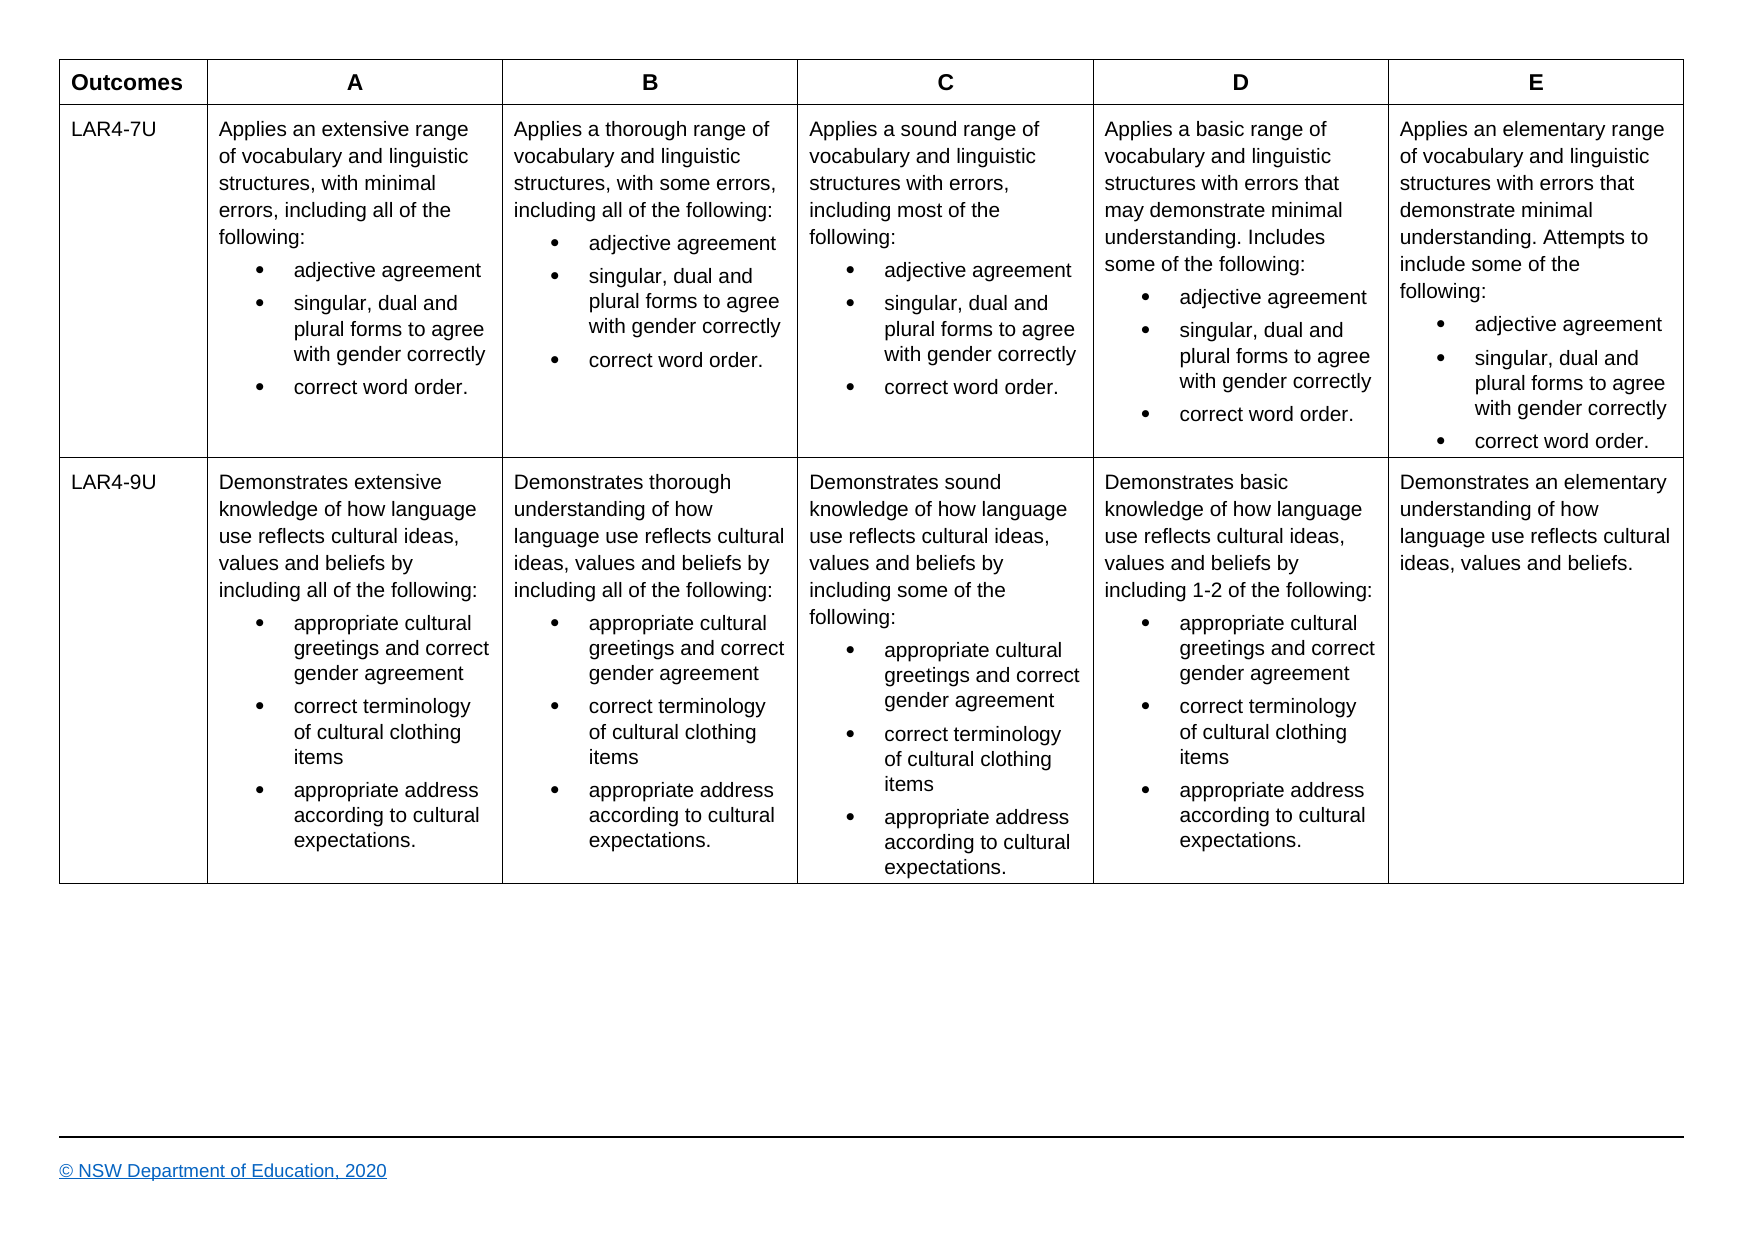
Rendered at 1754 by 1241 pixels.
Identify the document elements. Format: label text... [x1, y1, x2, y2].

table_cell Applies an extensive range of vocabulary and linguistic structures, with minimal errors, including all of the following: adjective agreement singular, dual and plural forms to agree with gender correctly correct word order. [208, 105, 502, 457]
table_cell Applies an elementary range of vocabulary and linguistic structures with errors that demonstrate minimal understanding. Attempts to include some of the following: adjective agreement singular, dual and plural forms to agree with gender correctly correct word order. [1389, 105, 1683, 457]
table_cell Applies a thorough range of vocabulary and linguistic structures, with some errors, including all of the following: adjective agreement singular, dual and plural forms to agree with gender correctly correct word order. [503, 105, 797, 457]
table_cell Demonstrates extensive knowledge of how language use reflects cultural ideas, values and beliefs by including all of the following: appropriate cultural greetings and correct gender agreement correct terminology of cultural clothing items appropriate address according to cultural expectations. [208, 458, 502, 883]
table_cell LAR4-7U [60, 105, 207, 457]
table_cell Applies a sound range of vocabulary and linguistic structures with errors, including most of the following: adjective agreement singular, dual and plural forms to agree with gender correctly correct word order. [798, 105, 1093, 457]
table_header D [1094, 60, 1388, 104]
table_header E [1389, 60, 1683, 104]
table_header C [798, 60, 1093, 104]
table_header A [208, 60, 502, 104]
table_cell Demonstrates an elementary understanding of how language use reflects cultural ideas, values and beliefs. [1389, 458, 1683, 883]
table_header Outcomes [60, 60, 207, 104]
table_cell Demonstrates basic knowledge of how language use reflects cultural ideas, values and beliefs by including 1-2 of the following: appropriate cultural greetings and correct gender agreement correct terminology of cultural clothing items appropriate address according to cultural expectations. [1094, 458, 1388, 883]
table_cell Applies a basic range of vocabulary and linguistic structures with errors that may demonstrate minimal understanding. Includes some of the following: adjective agreement singular, dual and plural forms to agree with gender correctly correct word order. [1094, 105, 1388, 457]
table_cell Demonstrates thorough understanding of how language use reflects cultural ideas, values and beliefs by including all of the following: appropriate cultural greetings and correct gender agreement correct terminology of cultural clothing items appropriate address according to cultural expectations. [503, 458, 797, 883]
table_header B [503, 60, 797, 104]
table_cell Demonstrates sound knowledge of how language use reflects cultural ideas, values and beliefs by including some of the following: appropriate cultural greetings and correct gender agreement correct terminology of cultural clothing items appropriate address according to cultural expectations. [798, 458, 1093, 883]
table_cell LAR4-9U [60, 458, 207, 883]
